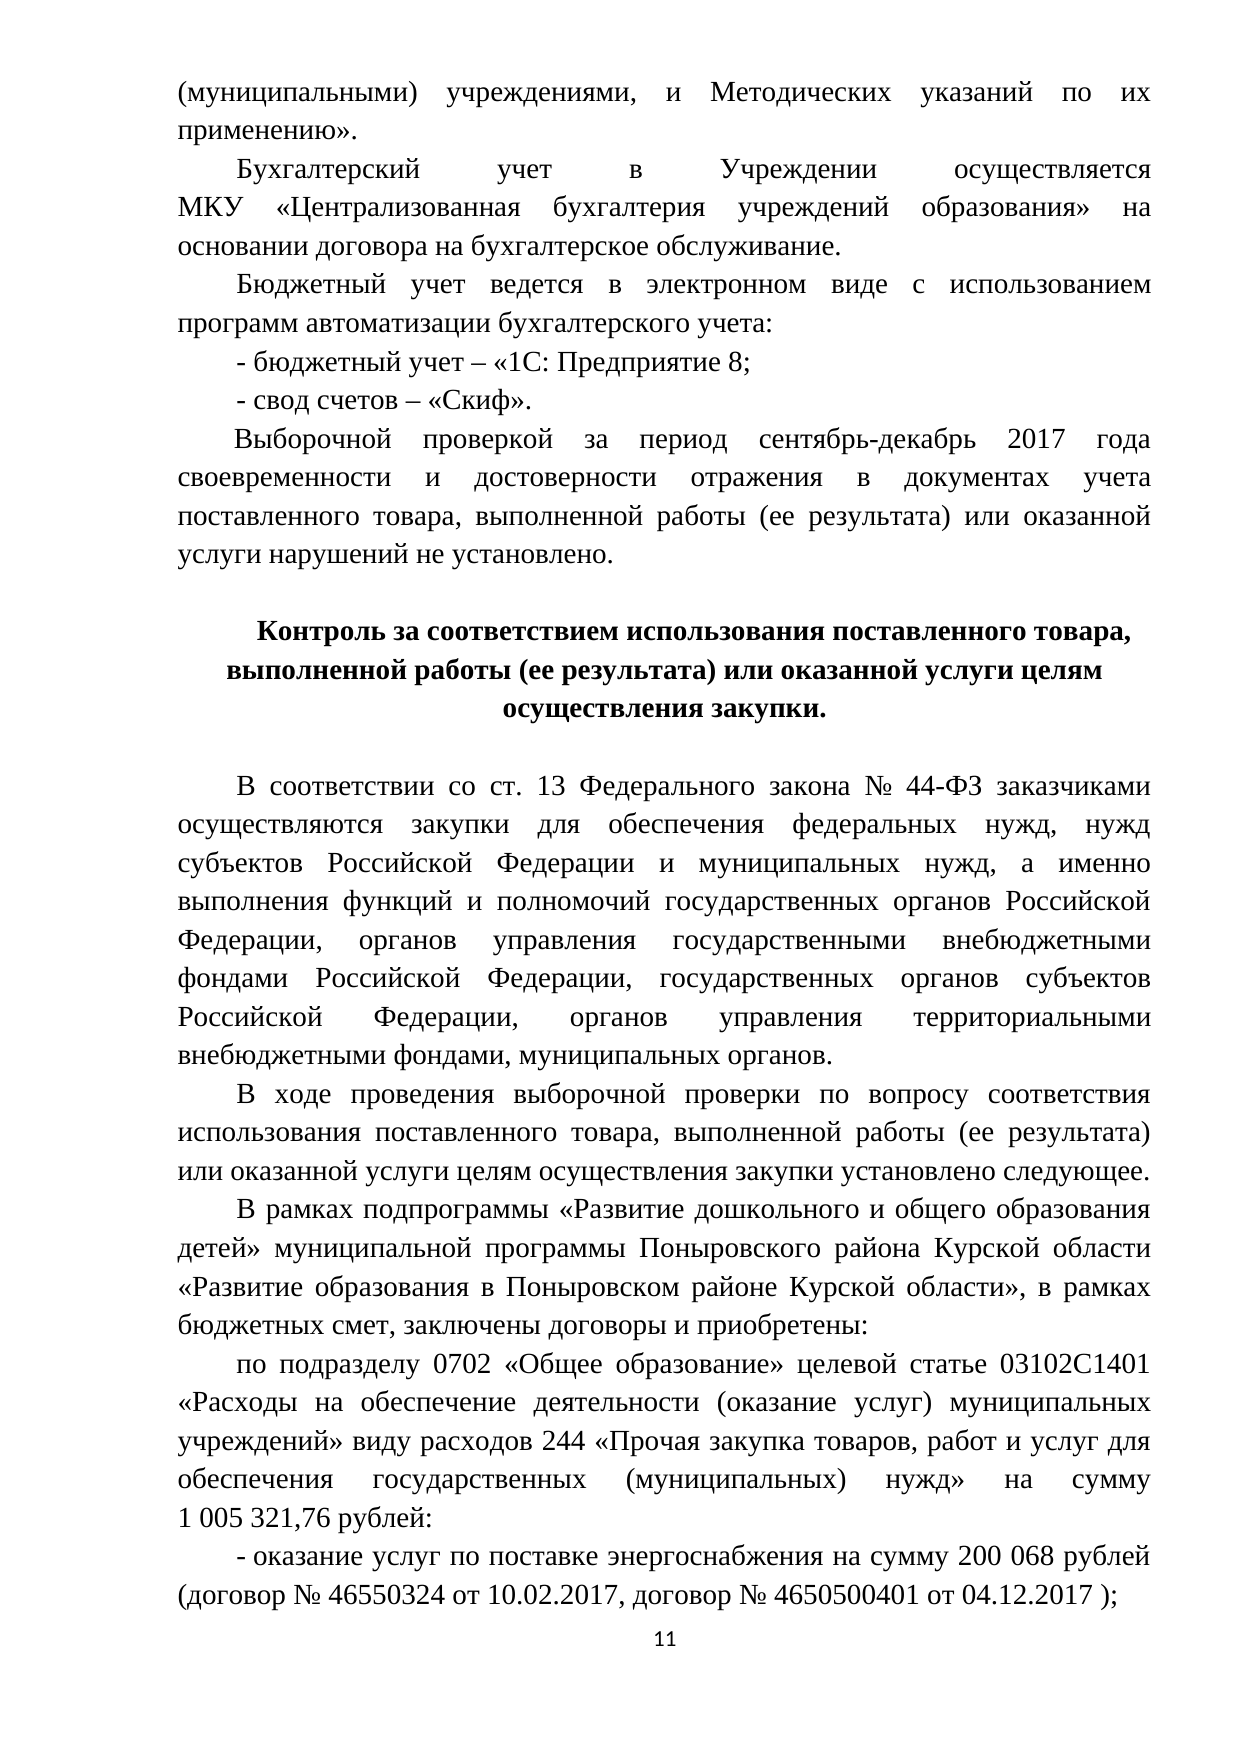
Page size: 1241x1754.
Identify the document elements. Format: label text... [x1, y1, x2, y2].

text Бухгалтерский учет в Учреждении осуществляется МКУ «Централизованная бухгалтерия учреждений образования» на основании договора на бухгалтерское обслуживание. [177, 151, 1152, 262]
text по подразделу 0702 «Общее образование» целевой статье 03102С1401 «Расходы на обеспечение деятельности (оказание услуг) муниципальных учреждений» виду расходов 244 «Прочая закупка товаров, работ и услуг для обеспечения государственных (муниципальных) нужд» на сумму 1 005 321,76 рублей: [177, 1346, 1152, 1533]
text Выборочной проверкой за период сентябрь-декабрь 2017 года своевременности и достоверности отражения в документах учета поставленного товара, выполненной работы (ее результата) или оказанной услуги нарушений не установлено. [177, 421, 1152, 570]
text - свод счетов – «Скиф». [177, 382, 1152, 416]
text В ходе проведения выборочной проверки по вопросу соответствия использования поставленного товара, выполненной работы (ее результата) или оказанной услуги целям осуществления закупки установлено следующее. [177, 1076, 1152, 1187]
text - бюджетный учет – «1С: Предприятие 8; [177, 344, 1152, 377]
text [177, 74, 1152, 146]
text - оказание услуг по поставке энергоснабжения на сумму 200 068 рублей (договор № 46550324 от 10.02.2017, договор № 4650500401 от 04.12.2017 ); [177, 1538, 1152, 1611]
text Контроль за соответствием использования поставленного товара, выполненной работы (ее результата) или оказанной услуги целям осуществления закупки. [177, 613, 1152, 724]
text В соответствии со ст. 13 Федерального закона № 44-ФЗ заказчиками осуществляются закупки для обеспечения федеральных нужд, нужд субъектов Российской Федерации и муниципальных нужд, а именно выполнения функций и полномочий государственных органов Российской Федерации, органов управления государственными внебюджетными фондами Российской Федерации, государственных органов субъектов Российской Федерации, органов управления территориальными внебюджетными фондами, муниципальных органов. [177, 768, 1152, 1071]
text Бюджетный учет ведется в электронном виде с использованием программ автоматизации бухгалтерского учета: [177, 267, 1152, 339]
text В рамках подпрограммы «Развитие дошкольного и общего образования детей» муниципальной программы Поныровского района Курской области «Развитие образования в Поныровском районе Курской области», в рамках бюджетных смет, заключены договоры и приобретены: [177, 1192, 1152, 1341]
